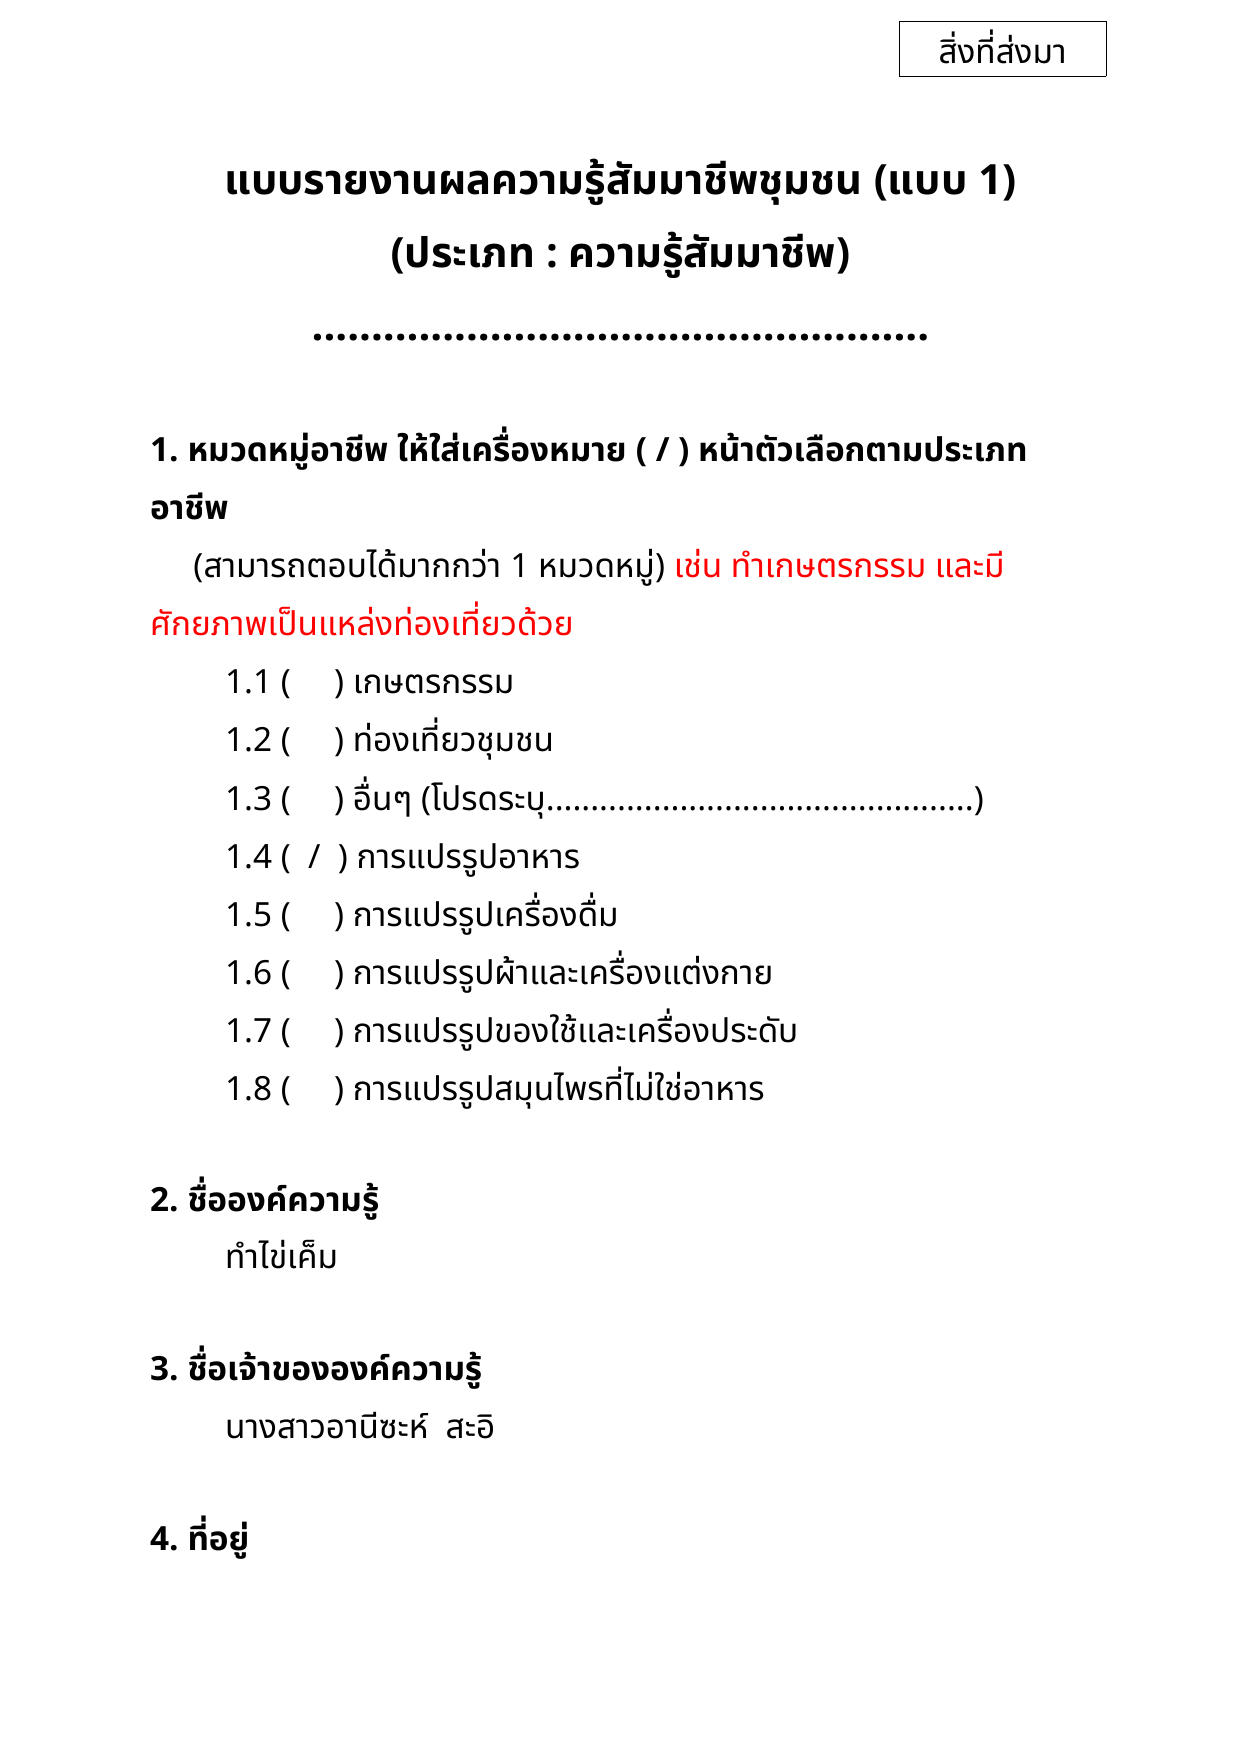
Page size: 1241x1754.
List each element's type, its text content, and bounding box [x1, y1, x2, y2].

text 1.4 ( / ) การแปรรูปอาหาร [150, 832, 1090, 883]
text 1.5 ( ) การแปรรูปเครื่องดื่ม [150, 891, 1090, 941]
text 1.6 ( ) การแปรรูปผ้าและเครื่องแต่งกาย [150, 949, 1090, 999]
text 1.8 ( ) การแปรรูปสมุนไพรที่ไม่ใช่อาหาร [150, 1065, 1090, 1116]
text (ประเภท : ความรู้สัมมาชีพ) [150, 223, 1090, 286]
text 1.1 ( ) เกษตรกรรม [150, 658, 1090, 709]
text 3. ชื่อเจ้าขององค์ความรู้ [150, 1345, 1090, 1396]
text แบบรายงานผลความรู้สัมมาชีพชุมชน (แบบ 1) [150, 150, 1090, 213]
text 4. ที่อยู่ [150, 1514, 1090, 1565]
text 1.3 ( ) อื่นๆ (โปรดระบุ................................................) [150, 774, 1090, 825]
text 1. หมวดหมู่อาชีพ ให้ใส่เครื่องหมาย ( / ) หน้าตัวเลือกตามประเภทอาชีพ [150, 426, 1090, 534]
text 1.7 ( ) การแปรรูปของใช้และเครื่องประดับ [150, 1007, 1090, 1057]
text 2. ชื่อองค์ความรู้ [150, 1175, 1090, 1226]
text นางสาวอานีซะห์ สะอิ [150, 1403, 1090, 1453]
text .................................................... [150, 296, 1090, 352]
text (สามารถตอบได้มากกว่า 1 หมวดหมู่) เช่น ทำเกษตรกรรม และมีศักยภาพเป็นแหล่งท่องเที่ยวด้วย [150, 542, 1090, 651]
text ทำไข่เค็ม [150, 1233, 1090, 1284]
text 1.2 ( ) ท่องเที่ยวชุมชน [150, 716, 1090, 767]
